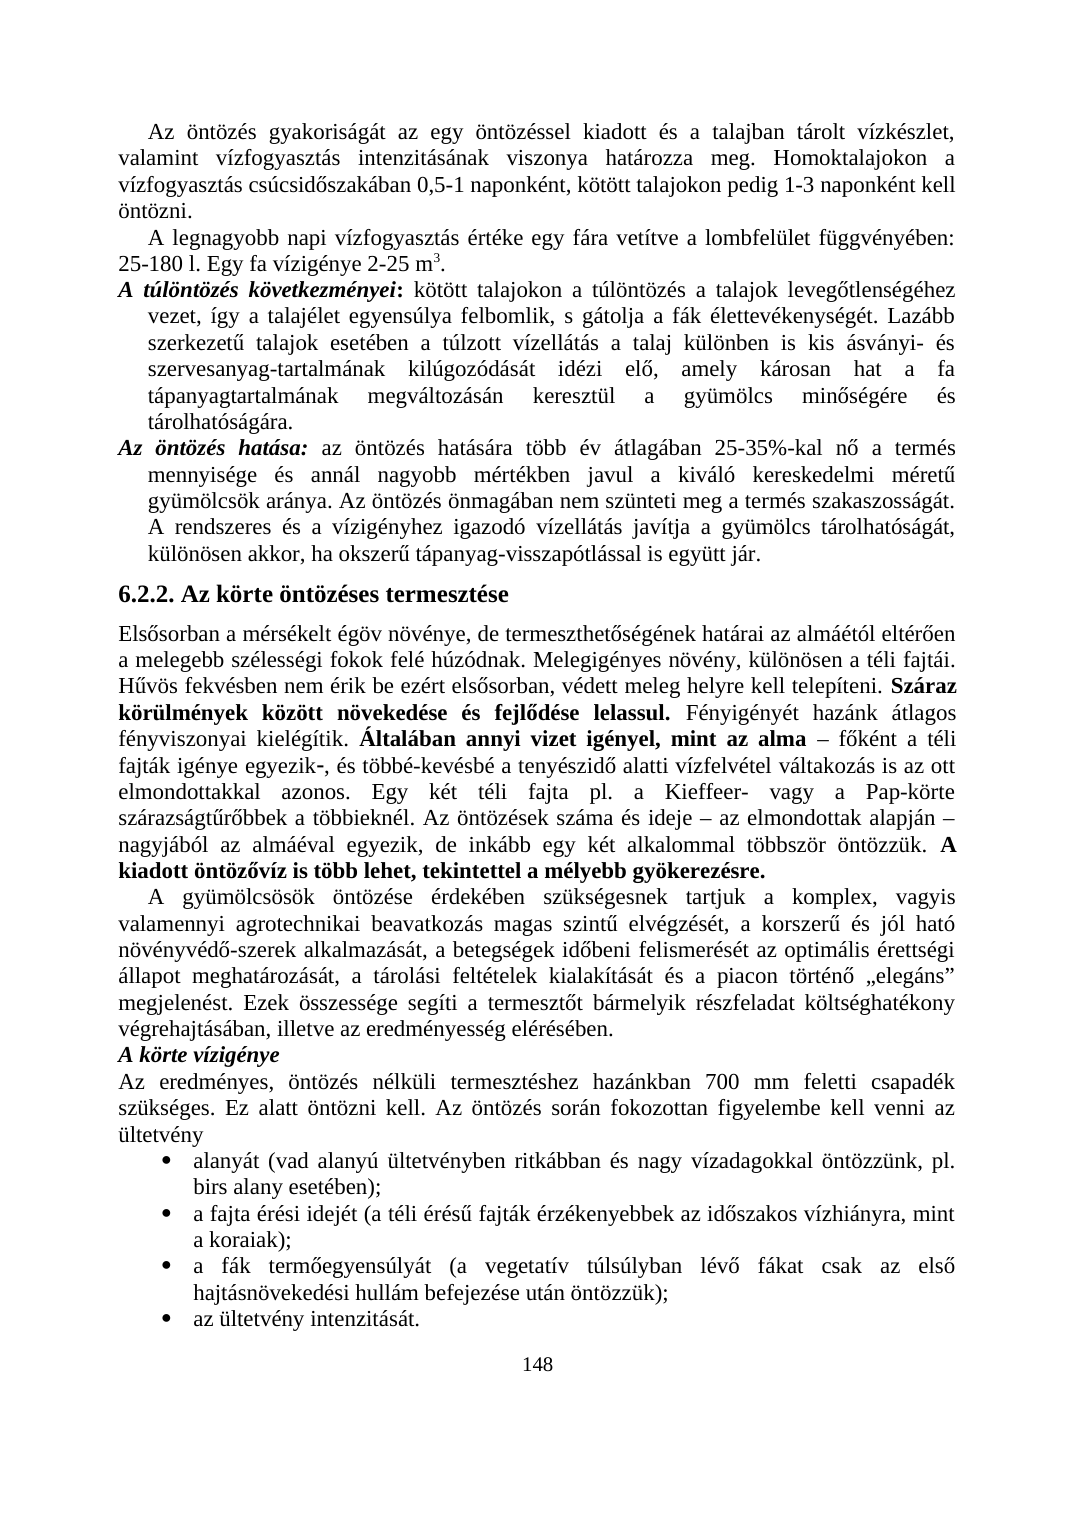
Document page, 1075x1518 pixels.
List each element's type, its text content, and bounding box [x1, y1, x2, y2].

list a fák termőegyensúlyát (a vegetatív túlsúlyban lévő fákat csak az első hajtásnövekedési hullám befejezése után öntözzük); [162, 1252, 957, 1305]
text A körte vízigénye [118, 1042, 957, 1068]
list alanyát (vad alanyú ültetvényben ritkábban és nagy vízadagokkal öntözzünk, pl. birs alany esetében); [162, 1147, 957, 1200]
list az ültetvény intenzitását. [162, 1305, 957, 1331]
text Elsősorban a mérsékelt égöv növénye, de termeszthetőségének határai az almáétól eltérően a melegebb szélességi fokok felé húzódnak. Melegigényes növény, különösen a téli fajtái. Hűvös fekvésben nem érik be ezért elsősorban, védett meleg helyre kell telepíteni. Száraz körülmények között növekedése és fejlődése lelassul. Fényigényét hazánk átlagos fényviszonyai kielégítik. Általában annyi vizet igényel, mint az alma – főként a téli fajták igénye egyezik, és többé-kevésbé a tenyészidő alatti vízfelvétel váltakozás is az ott elmondottakkal azonos. Egy két téli fajta pl. a Kieffeer- vagy a Pap-körte szárazságtűrőbbek a többieknél. Az öntözések száma és ideje – az elmondottak alapján – nagyjából az almáéval egyezik, de inkább egy két alkalommal többször öntözzük. A kiadott öntözővíz is több lehet, tekintettel a mélyebb gyökerezésre. [118, 620, 957, 883]
text A gyümölcsösök öntözése érdekében szükségesnek tartjuk a komplex, vagyis valamennyi agrotechnikai beavatkozás magas szintű elvégzését, a korszerű és jól ható növényvédő-szerek alkalmazását, a betegségek időbeni felismerését az optimális érettségi állapot meghatározását, a tárolási feltételek kialakítását és a piacon történő „elegáns” megjelenést. Ezek összessége segíti a termesztőt bármelyik részfeladat költséghatékony végrehajtásában, illetve az eredményesség elérésében. [118, 883, 957, 1042]
text Az öntözés gyakoriságát az egy öntözéssel kiadott és a talajban tárolt vízkészlet, valamint vízfogyasztás intenzitásának viszonya határozza meg. Homoktalajokon a vízfogyasztás csúcsidőszakában 0,5-1 naponként, kötött talajokon pedig 1-3 naponként kell öntözni. [118, 118, 957, 223]
list a fajta érési idejét (a téli érésű fajták érzékenyebbek az időszakos vízhiányra, mint a koraiak); [162, 1200, 957, 1252]
text A legnagyobb napi vízfogyasztás értéke egy fára vetítve a lombfelület függvényében: 25-180 l. Egy fa vízigénye 2-25 m3. [118, 223, 957, 276]
text Az öntözés hatása: az öntözés hatására több év átlagában 25-35%-kal nő a termés mennyisége és annál nagyobb mértékben javul a kiváló kereskedelmi méretű gyümölcsök aránya. Az öntözés önmagában nem szünteti meg a termés szakaszosságát. A rendszeres és a vízigényhez igazodó vízellátás javítja a gyümölcs tárolhatóságát, különösen akkor, ha okszerű tápanyag-visszapótlással is együtt jár. [118, 434, 957, 566]
text Az eredményes, öntözés nélküli termesztéshez hazánkban 700 mm feletti csapadék szükséges. Ez alatt öntözni kell. Az öntözés során fokozottan figyelembe kell venni az ültetvény [118, 1068, 957, 1147]
subtitle 6.2.2. Az körte öntözéses termesztése [118, 579, 957, 607]
text A túlöntözés következményei: kötött talajokon a túlöntözés a talajok levegőtlenségéhez vezet, így a talajélet egyensúlya felbomlik, s gátolja a fák élettevékenységét. Lazább szerkezetű talajok esetében a túlzott vízellátás a talaj különben is kis ásványi- és szervesanyag-tartalmának kilúgozódását idézi elő, amely károsan hat a fa tápanyagtartalmának megváltozásán keresztül a gyümölcs minőségére és tárolhatóságára. [118, 276, 957, 434]
